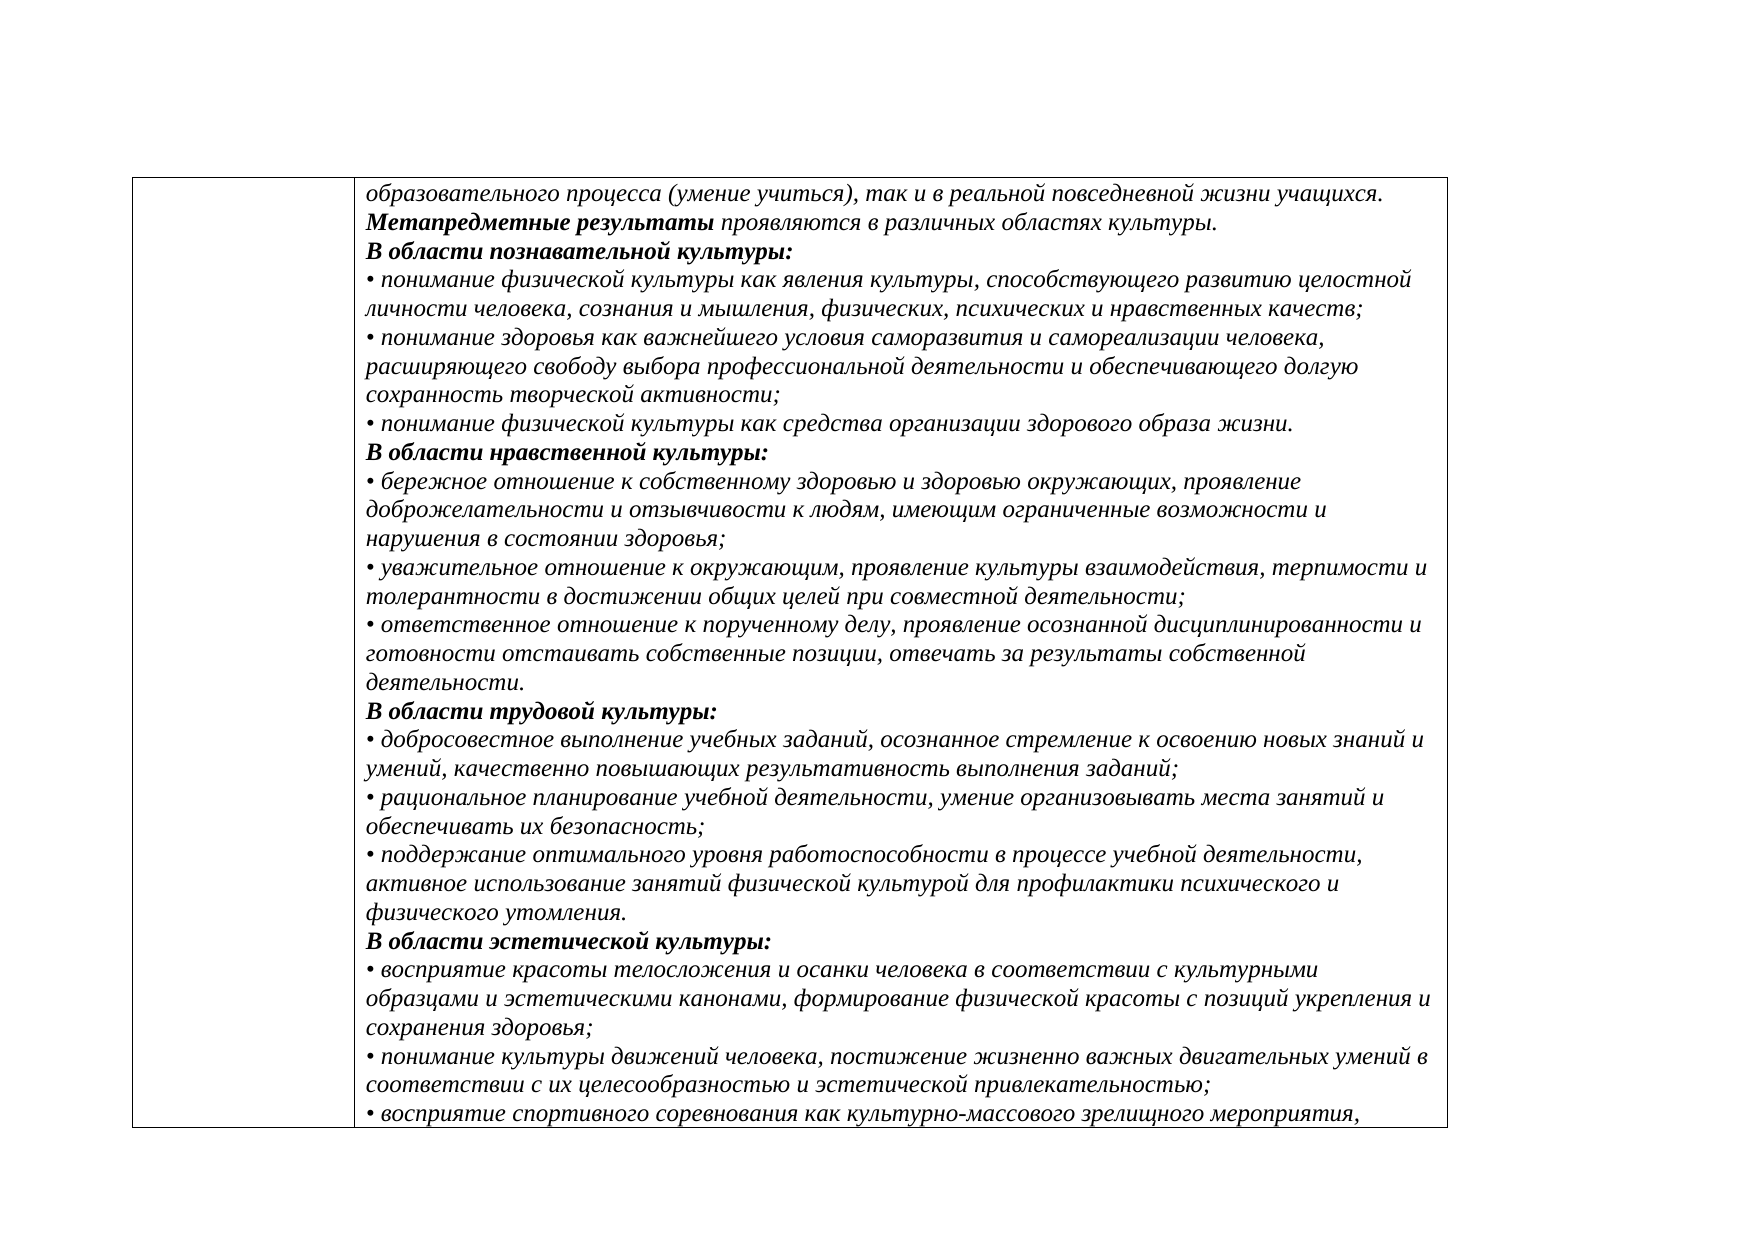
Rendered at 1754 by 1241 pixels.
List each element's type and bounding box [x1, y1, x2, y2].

table_cell [133, 178, 354, 1127]
table_cell [355, 178, 1447, 1127]
